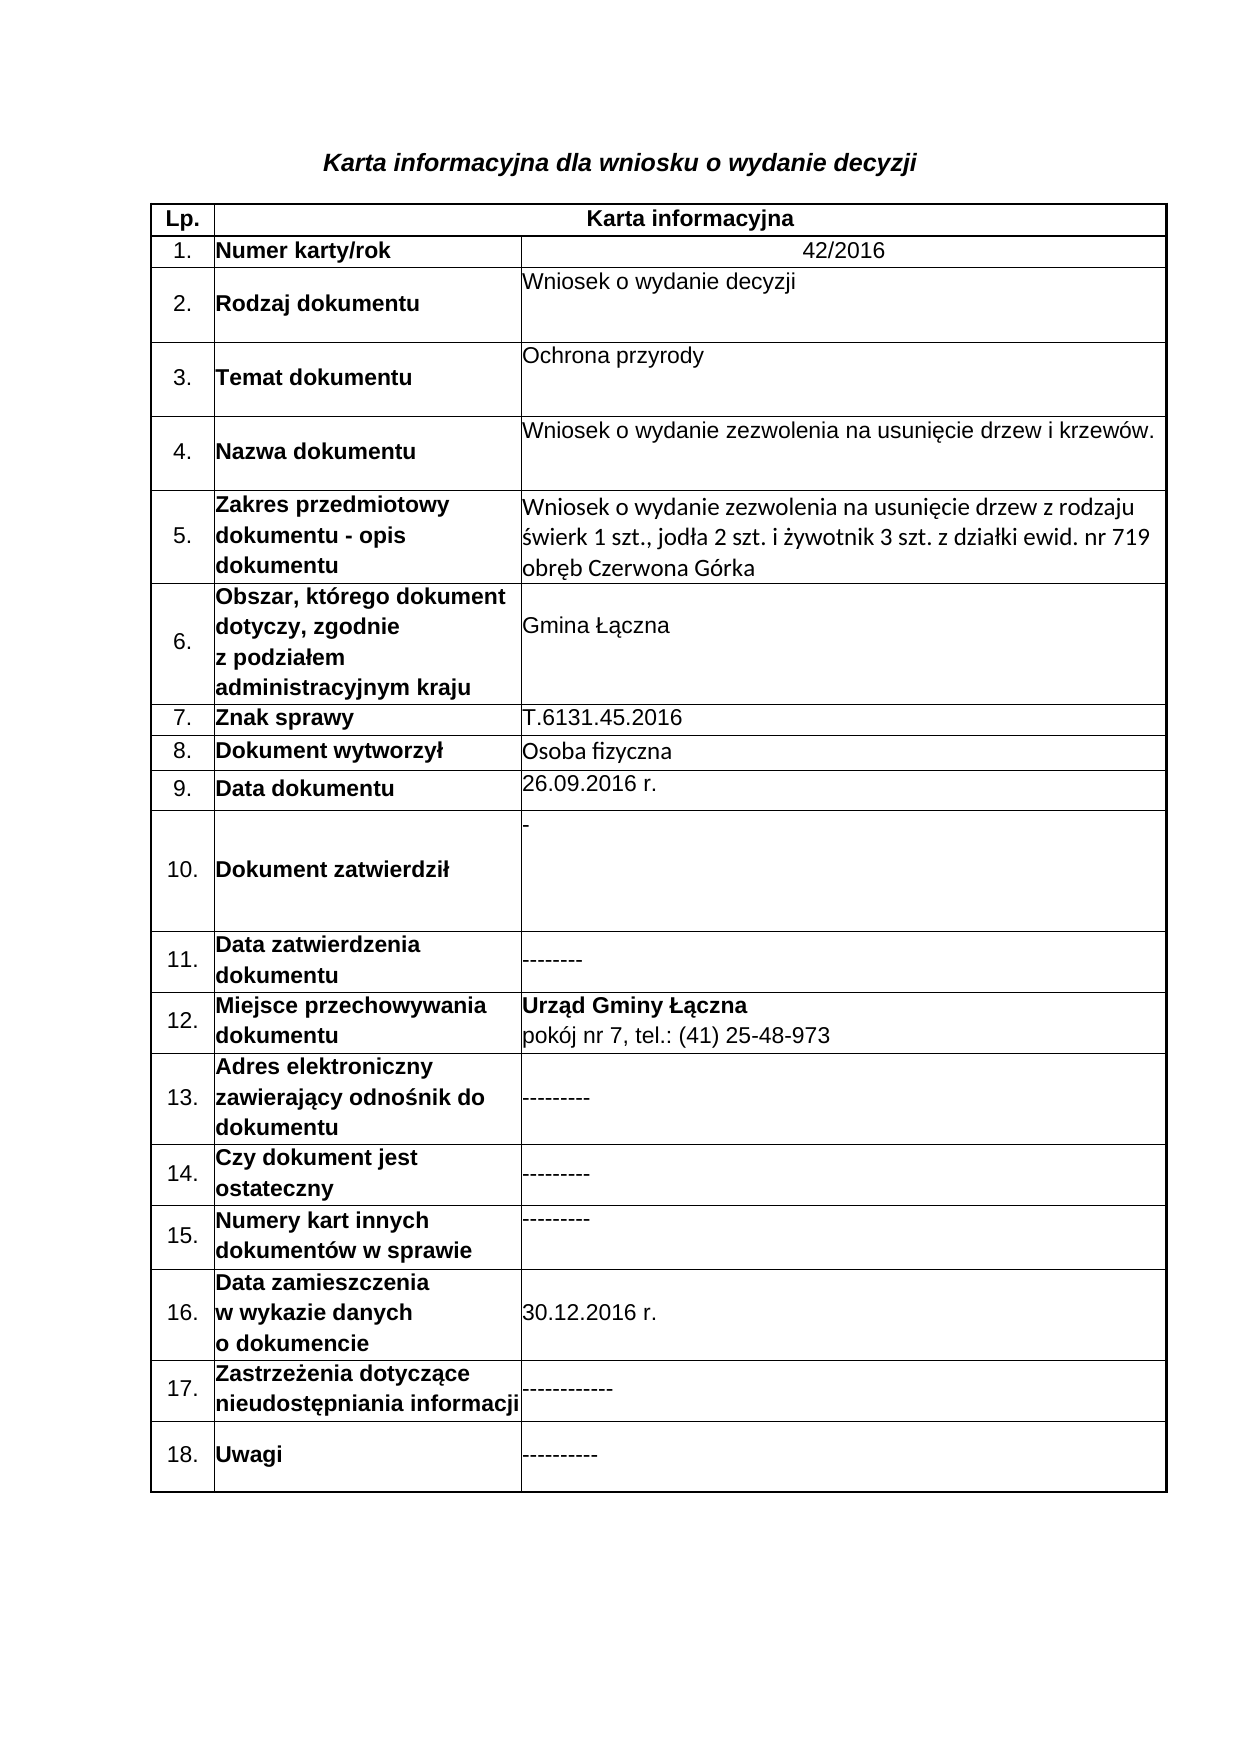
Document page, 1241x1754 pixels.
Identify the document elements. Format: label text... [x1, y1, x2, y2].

table_cell --------- [522, 1145, 1165, 1205]
table_cell Dokument wytworzył [215, 736, 521, 769]
table_cell Dokument zatwierdził [215, 811, 521, 931]
table_cell 4. [152, 417, 214, 490]
table_cell - [522, 811, 1165, 931]
table_cell Numer karty/rok [215, 237, 521, 267]
table_cell Data zamieszczenia w wykazie danych o dokumencie [215, 1270, 521, 1360]
table_cell 30.12.2016 r. [522, 1270, 1165, 1360]
table_cell Zakres przedmiotowy dokumentu - opis dokumentu [215, 491, 521, 582]
table_cell Rodzaj dokumentu [215, 268, 521, 342]
table_cell Wniosek o wydanie zezwolenia na usunięcie drzew i krzewów. [522, 417, 1165, 490]
table_cell 14. [152, 1145, 214, 1205]
table_cell -------- [522, 932, 1165, 992]
table_cell --------- [522, 1054, 1165, 1144]
table_cell T.6131.45.2016 [522, 705, 1165, 734]
table_cell Nazwa dokumentu [215, 417, 521, 490]
table_cell 18. [152, 1422, 214, 1491]
table_cell 15. [152, 1206, 214, 1268]
table_cell 10. [152, 811, 214, 931]
table_cell Numery kart innych dokumentów w sprawie [215, 1206, 521, 1268]
table_header Karta informacyjna [215, 205, 1165, 235]
table_cell Miejsce przechowywania dokumentu [215, 993, 521, 1053]
table_cell 11. [152, 932, 214, 992]
table_cell Wniosek o wydanie zezwolenia na usunięcie drzew z rodzaju świerk 1 szt., jodła 2 szt. i żywotnik 3 szt. z działki ewid. nr 719 obręb Czerwona Górka [522, 491, 1165, 582]
table_cell Gmina Łączna [522, 584, 1165, 704]
table_cell 7. [152, 705, 214, 734]
table_cell Zastrzeżenia dotyczące nieudostępniania informacji [215, 1361, 521, 1421]
table_cell Data zatwierdzenia dokumentu [215, 932, 521, 992]
table_cell Ochrona przyrody [522, 343, 1165, 416]
table_cell Temat dokumentu [215, 343, 521, 416]
table_cell Osoba fizyczna [522, 736, 1165, 769]
table_cell 9. [152, 771, 214, 810]
table_header Lp. [152, 205, 214, 235]
table_cell ---------- [522, 1422, 1165, 1491]
table_cell --------- [522, 1206, 1165, 1268]
table_cell 13. [152, 1054, 214, 1144]
text Karta informacyjna dla wniosku o wydanie decyzji [148, 148, 1093, 176]
table_cell Wniosek o wydanie decyzji [522, 268, 1165, 342]
table_cell 12. [152, 993, 214, 1053]
table_cell 6. [152, 584, 214, 704]
table_cell Obszar, którego dokument dotyczy, zgodnie z podziałem administracyjnym kraju [215, 584, 521, 704]
table_cell Adres elektroniczny zawierający odnośnik do dokumentu [215, 1054, 521, 1144]
table_cell 2. [152, 268, 214, 342]
table_cell 1. [152, 237, 214, 267]
table_cell 26.09.2016 r. [522, 771, 1165, 810]
table_cell Czy dokument jest ostateczny [215, 1145, 521, 1205]
table_cell Data dokumentu [215, 771, 521, 810]
table_cell Uwagi [215, 1422, 521, 1491]
table_cell 8. [152, 736, 214, 769]
table_cell 42/2016 [522, 237, 1165, 267]
table_cell 5. [152, 491, 214, 582]
table_cell 3. [152, 343, 214, 416]
table_cell Znak sprawy [215, 705, 521, 734]
table_cell 16. [152, 1270, 214, 1360]
table_cell Urząd Gminy Łączna pokój nr 7, tel.: (41) 25-48-973 [522, 993, 1165, 1053]
table_cell ------------ [522, 1361, 1165, 1421]
table_cell 17. [152, 1361, 214, 1421]
